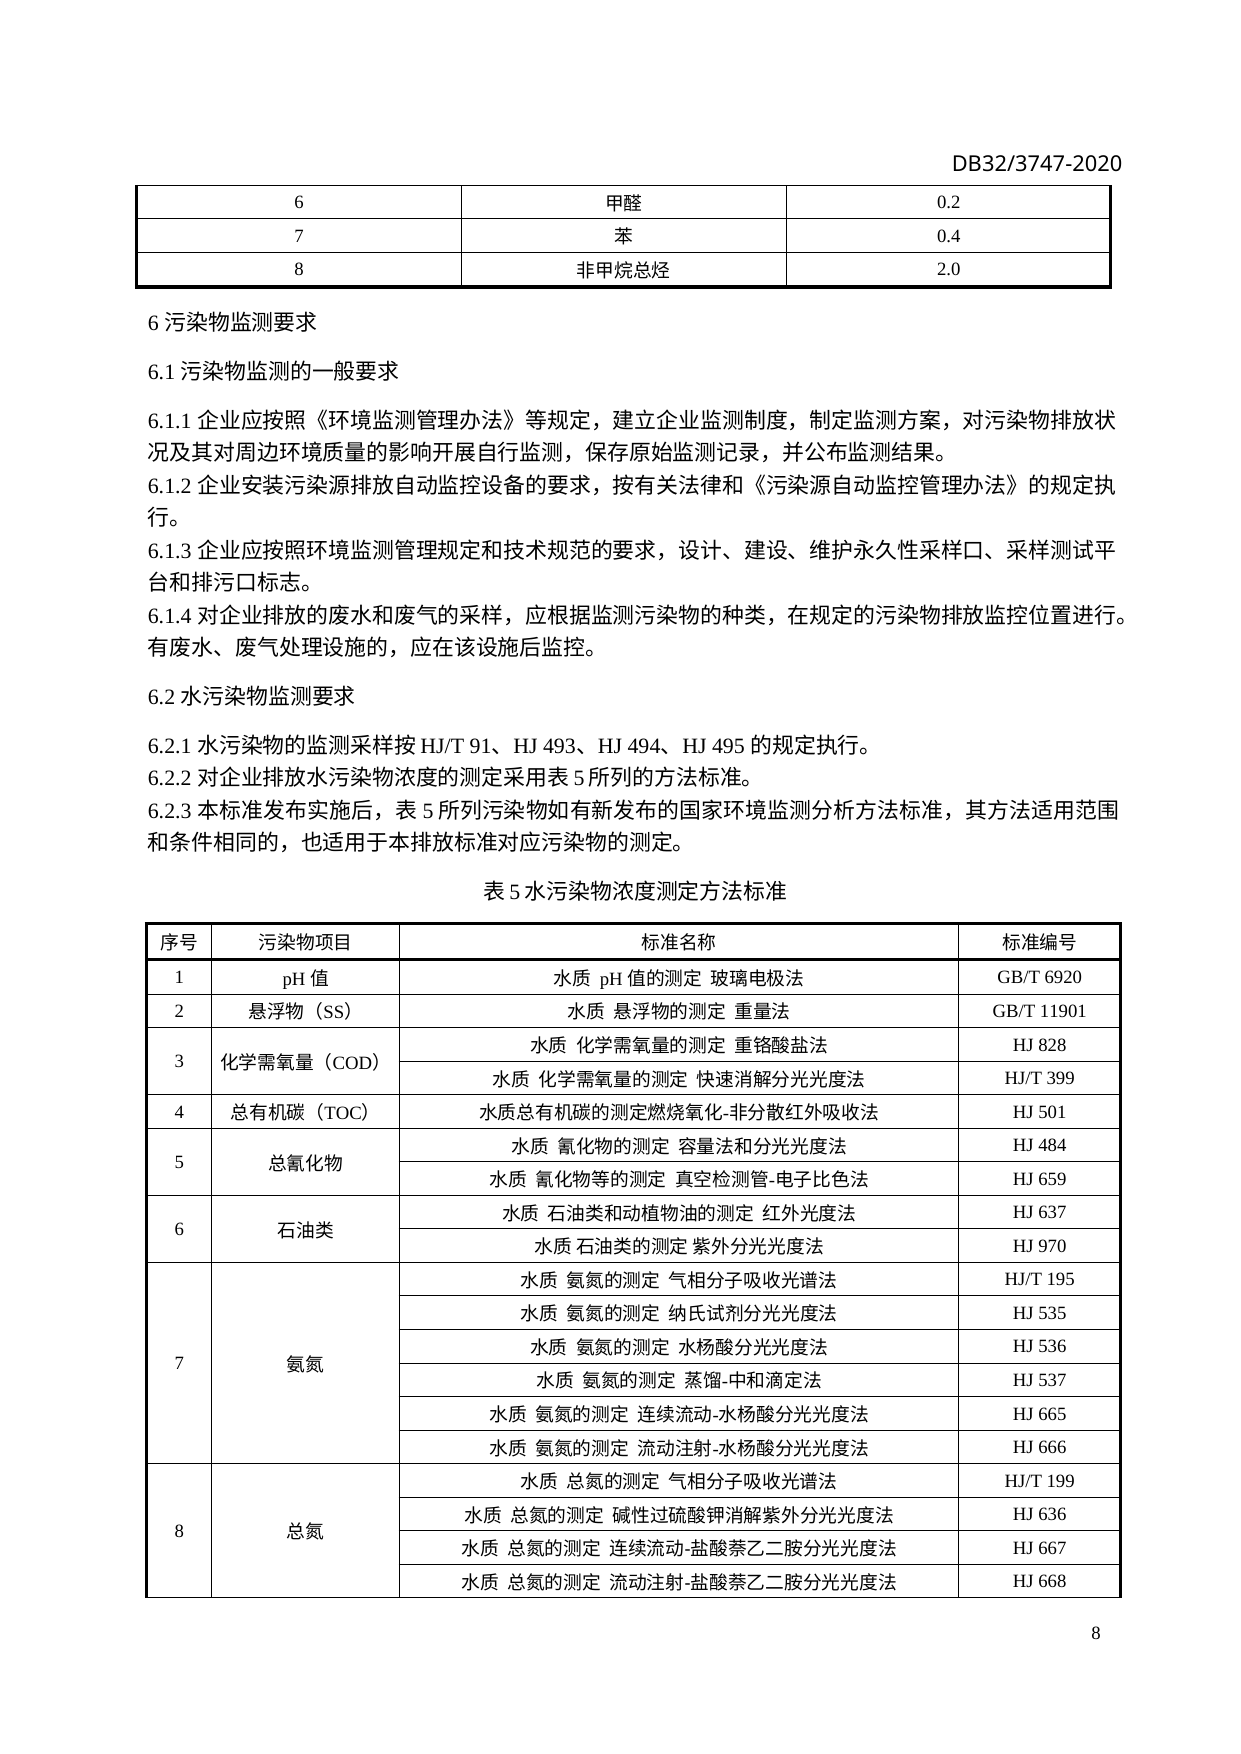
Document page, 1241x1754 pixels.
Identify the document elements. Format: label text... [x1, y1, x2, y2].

table_cell 非甲烷总烃 [462, 253, 786, 285]
table_cell 苯 [462, 219, 786, 252]
table_cell 水质 pH 值的测定 玻璃电极法 [400, 961, 958, 993]
table_cell 水质总有机碳的测定燃烧氧化-非分散红外吸收法 [400, 1095, 958, 1128]
table_cell HJ 665 [959, 1397, 1119, 1429]
text 6.1.4 对企业排放的废水和废气的采样，应根据监测污染物的种类，在规定的污染物排放监控位置进行。有废水、废气处理设施的，应在该设施后监控。 [148, 597, 1122, 662]
table_cell 水质 石油类的测定 紫外分光光度法 [400, 1229, 958, 1262]
table_cell HJ 659 [959, 1162, 1119, 1195]
table_cell HJ/T 199 [959, 1464, 1119, 1497]
table_cell HJ 535 [959, 1296, 1119, 1329]
text 表5水污染物浓度测定方法标准 [148, 873, 1122, 906]
table_cell 水质 氨氮的测定 连续流动-水杨酸分光光度法 [400, 1397, 958, 1429]
text 6.2.3 本标准发布实施后，表5所列污染物如有新发布的国家环境监测分析方法标准，其方法适用范围和条件相同的，也适用于本排放标准对应污染物的测定。 [148, 792, 1122, 857]
table_cell GB/T 11901 [959, 995, 1119, 1027]
table_cell 水质 氰化物的测定 容量法和分光光度法 [400, 1129, 958, 1161]
table_cell 水质 总氮的测定 流动注射-盐酸萘乙二胺分光光度法 [400, 1565, 958, 1597]
text 6.1 污染物监测的一般要求 [148, 353, 1122, 386]
table_cell 3 [148, 1028, 211, 1094]
table_cell HJ 668 [959, 1565, 1119, 1597]
table_cell 2 [148, 995, 211, 1027]
table_cell 6 [138, 186, 461, 218]
table_cell 水质 氨氮的测定 纳氏试剂分光光度法 [400, 1296, 958, 1329]
table_cell HJ 970 [959, 1229, 1119, 1262]
list 6 污染物监测要求 [148, 305, 1122, 337]
table_cell HJ/T 399 [959, 1062, 1119, 1094]
text 6.2.2 对企业排放水污染物浓度的测定采用表5所列的方法标准。 [148, 760, 1122, 792]
table_cell 7 [148, 1263, 211, 1463]
table_cell HJ 637 [959, 1196, 1119, 1228]
table_cell 水质 氰化物等的测定 真空检测管-电子比色法 [400, 1162, 958, 1195]
table_cell 总有机碳（TOC） [212, 1095, 399, 1128]
table_cell HJ 536 [959, 1330, 1119, 1362]
table_cell HJ 636 [959, 1498, 1119, 1530]
table_cell 氨氮 [212, 1263, 399, 1463]
text 6.1.1 企业应按照《环境监测管理办法》等规定，建立企业监测制度，制定监测方案，对污染物排放状况及其对周边环境质量的影响开展自行监测，保存原始监测记录，并公布监测结果。 [148, 402, 1122, 467]
table_cell 水质 氨氮的测定 流动注射-水杨酸分光光度法 [400, 1431, 958, 1463]
table_cell HJ 667 [959, 1531, 1119, 1564]
table_cell 0.4 [787, 219, 1109, 252]
table_cell 悬浮物（SS） [212, 995, 399, 1027]
table_cell 1 [148, 961, 211, 993]
table_cell HJ 484 [959, 1129, 1119, 1161]
table_cell HJ 537 [959, 1364, 1119, 1396]
table_cell 水质 氨氮的测定 水杨酸分光光度法 [400, 1330, 958, 1362]
table_cell 水质 总氮的测定 连续流动-盐酸萘乙二胺分光光度法 [400, 1531, 958, 1564]
table_cell 4 [148, 1095, 211, 1128]
table_cell 0.2 [787, 186, 1109, 218]
table_cell pH 值 [212, 961, 399, 993]
text 6.1.3 企业应按照环境监测管理规定和技术规范的要求，设计、建设、维护永久性采样口、采样测试平台和排污口标志。 [148, 532, 1122, 597]
table_cell 化学需氧量（COD） [212, 1028, 399, 1094]
table_cell HJ 501 [959, 1095, 1119, 1128]
table_cell 6 [148, 1196, 211, 1262]
table_cell 总氰化物 [212, 1129, 399, 1195]
table_header 序号 [148, 925, 211, 958]
table_header 污染物项目 [212, 925, 399, 958]
table_cell 2.0 [787, 253, 1109, 285]
table_cell GB/T 6920 [959, 961, 1119, 993]
table_cell 水质 化学需氧量的测定 重铬酸盐法 [400, 1028, 958, 1061]
table_cell 7 [138, 219, 461, 252]
table_cell 水质 总氮的测定 气相分子吸收光谱法 [400, 1464, 958, 1497]
text 6.1.2 企业安装污染源排放自动监控设备的要求，按有关法律和《污染源自动监控管理办法》的规定执行。 [148, 467, 1122, 532]
table_cell HJ 666 [959, 1431, 1119, 1463]
table_cell 水质 氨氮的测定 蒸馏-中和滴定法 [400, 1364, 958, 1396]
table_cell HJ/T 195 [959, 1263, 1119, 1295]
table_cell 5 [148, 1129, 211, 1195]
table_cell 水质 总氮的测定 碱性过硫酸钾消解紫外分光光度法 [400, 1498, 958, 1530]
table_cell 8 [148, 1464, 211, 1597]
table_cell 水质 悬浮物的测定 重量法 [400, 995, 958, 1027]
table_cell 水质 氨氮的测定 气相分子吸收光谱法 [400, 1263, 958, 1295]
table_cell HJ 828 [959, 1028, 1119, 1061]
table_header 标准名称 [400, 925, 958, 958]
table_cell 8 [138, 253, 461, 285]
table_cell 水质 化学需氧量的测定 快速消解分光光度法 [400, 1062, 958, 1094]
text 6.2 水污染物监测要求 [148, 678, 1122, 711]
table_cell 总氮 [212, 1464, 399, 1597]
table_cell 水质 石油类和动植物油的测定 红外光度法 [400, 1196, 958, 1228]
text 6.2.1 水污染物的监测采样按HJ/T 91、HJ 493、HJ 494、HJ 495 的规定执行。 [148, 727, 1122, 760]
table_cell 石油类 [212, 1196, 399, 1262]
table_header 标准编号 [959, 925, 1119, 958]
table_cell 甲醛 [462, 186, 786, 218]
